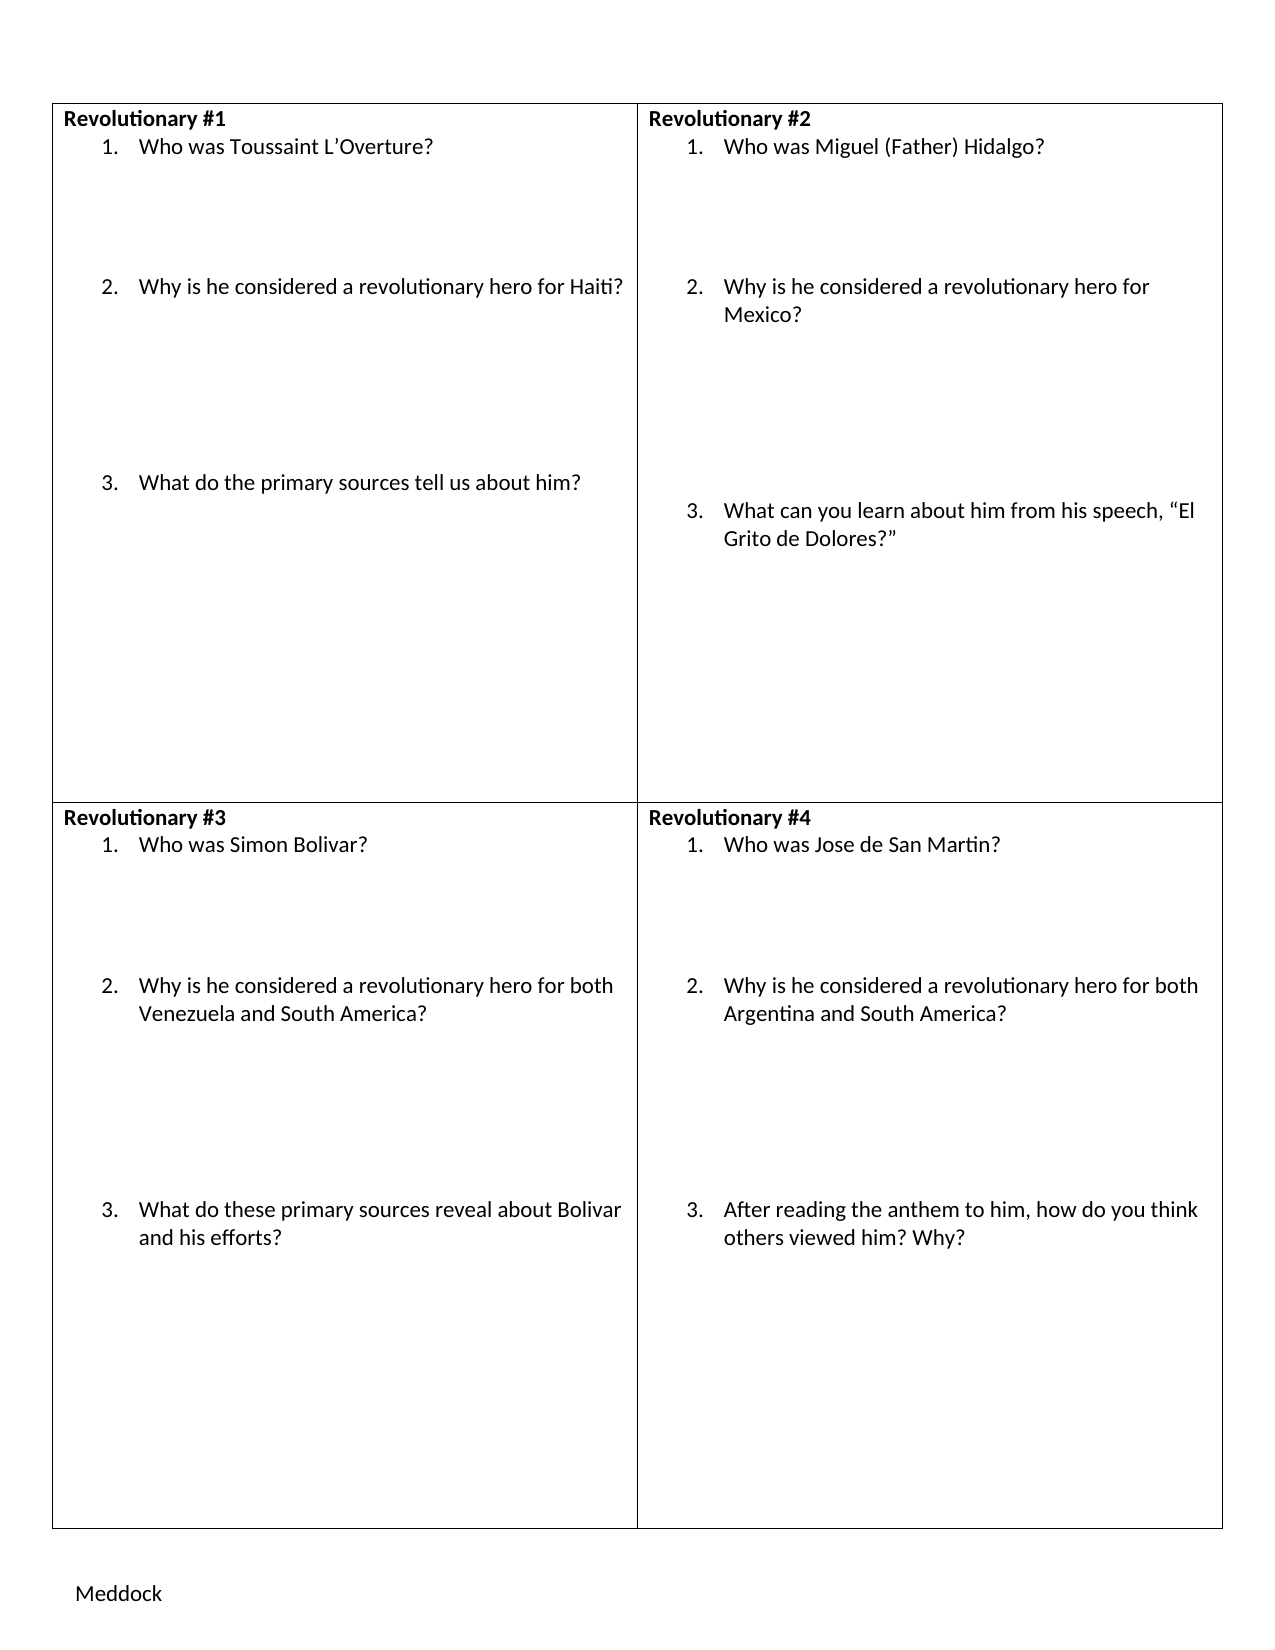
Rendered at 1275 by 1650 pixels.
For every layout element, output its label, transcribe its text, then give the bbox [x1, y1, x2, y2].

table_header Revolutionary #1 Who was Toussaint L’Overture? Why is he considered a revolutionary hero for Haiti? What do the primary sources tell us about him? [53, 104, 637, 802]
table_cell Revolutionary #3 Who was Simon Bolivar? Why is he considered a revolutionary hero for both Venezuela and South America? What do these primary sources reveal about Bolivar and his efforts? [53, 803, 637, 1528]
table_header Revolutionary #2 Who was Miguel (Father) Hidalgo? Why is he considered a revolutionary hero for Mexico? What can you learn about him from his speech, “El Grito de Dolores?” [638, 104, 1222, 802]
table_cell Revolutionary #4 Who was Jose de San Martin? Why is he considered a revolutionary hero for both Argentina and South America? After reading the anthem to him, how do you think others viewed him? Why? [638, 803, 1222, 1528]
